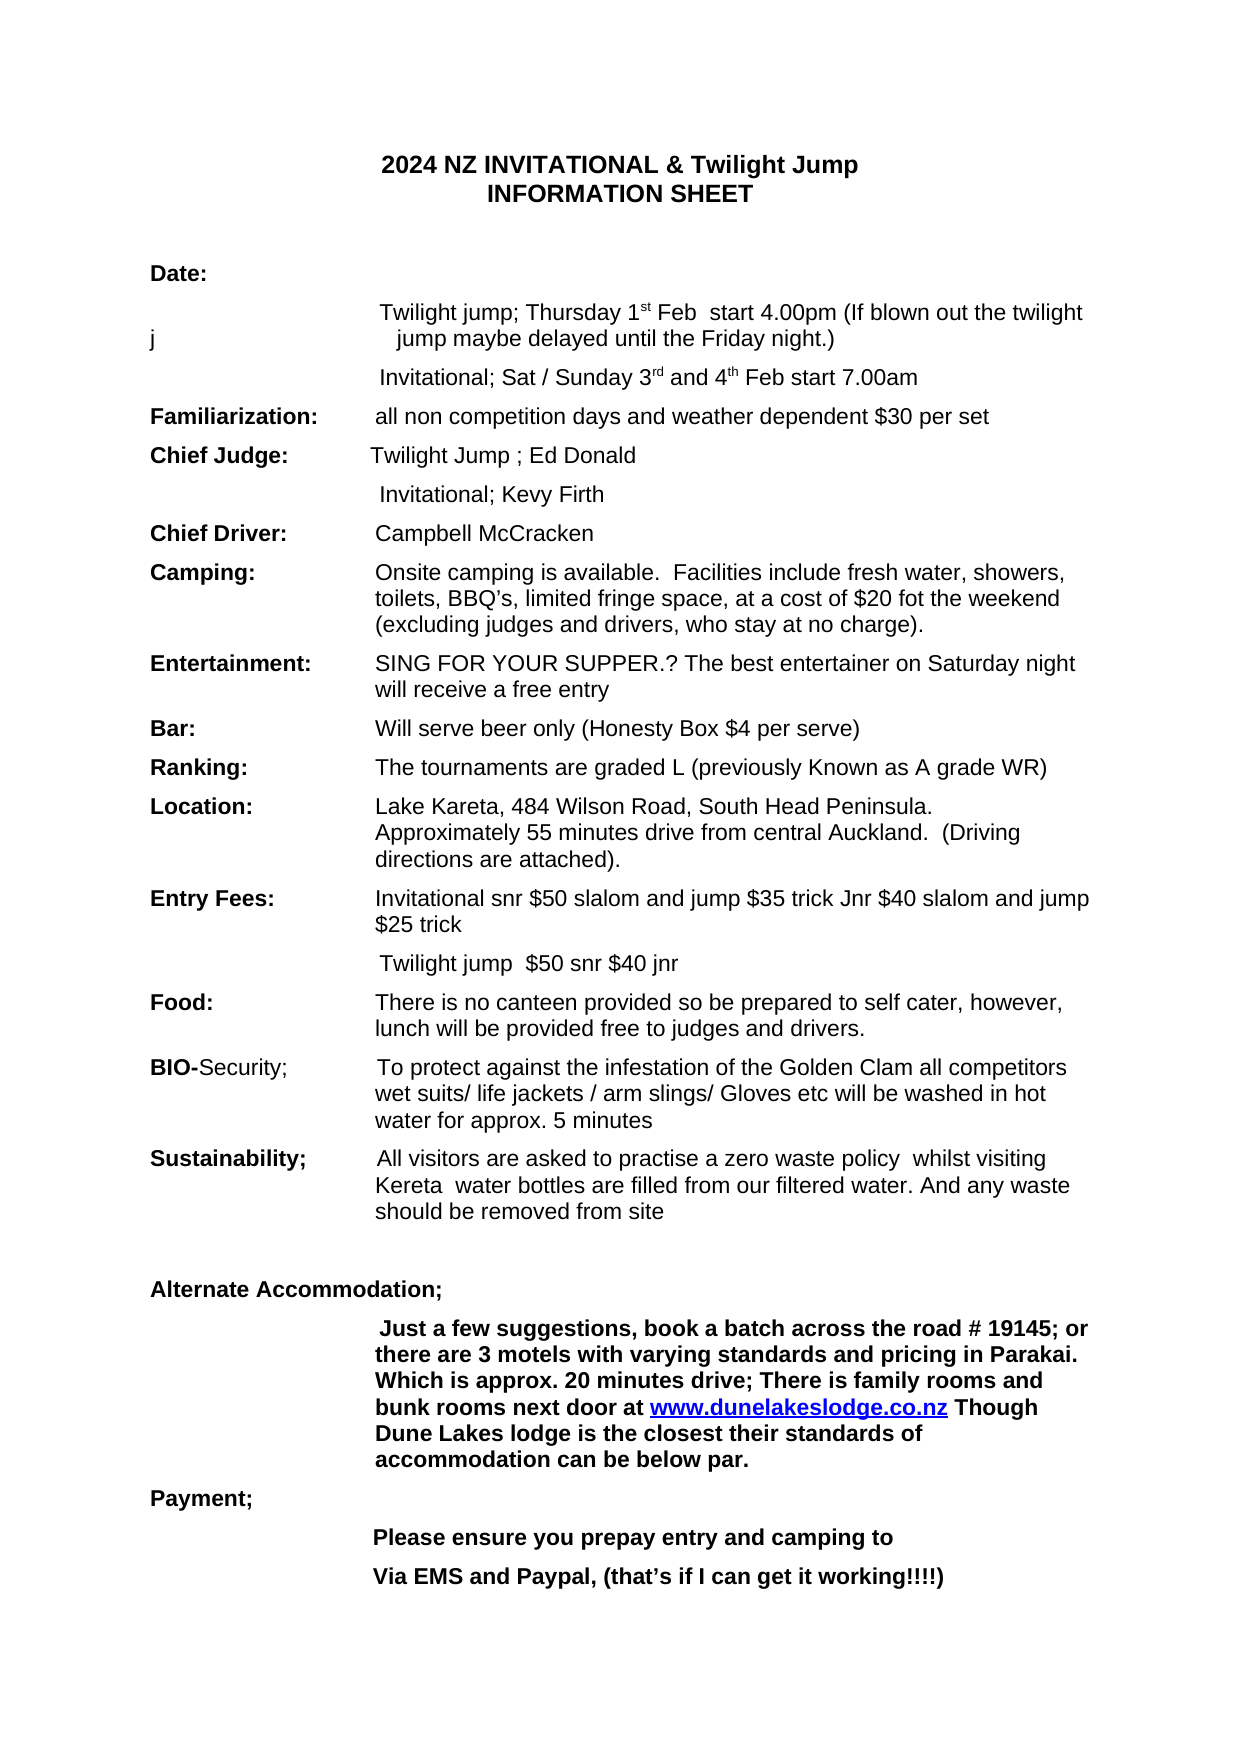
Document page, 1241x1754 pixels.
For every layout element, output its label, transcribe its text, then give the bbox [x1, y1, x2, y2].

text Familiarization: all non competition days and weather dependent $30 per set [150, 403, 1090, 429]
text Via EMS and Paypal, (that’s if I can get it working!!!!) [150, 1563, 1090, 1589]
text Chief Judge: Twilight Jump ; Ed Donald [150, 442, 1090, 468]
text Invitational; Sat / Sunday 3rd and 4th Feb start 7.00am [150, 364, 1090, 391]
text Please ensure you prepay entry and camping to [150, 1524, 1090, 1551]
text INFORMATION SHEET [150, 179, 1090, 207]
text 2024 NZ INVITATIONAL & Twilight Jump [150, 150, 1090, 179]
text Twilight jump; Thursday 1st Feb start 4.00pm (If blown out the twilight j jump maybe delayed until the Friday night.) [150, 299, 1090, 352]
text BIO-Security; To protect against the infestation of the Golden Clam all competitors wet suits/ life jackets / arm slings/ Gloves etc will be washed in hot water for approx. 5 minutes [150, 1054, 1090, 1133]
text Location: Lake Kareta, 484 Wilson Road, South Head Peninsula. Approximately 55 minutes drive from central Auckland. (Driving directions are attached). [150, 793, 1090, 872]
text Chief Driver: Campbell McCracken [150, 520, 1090, 546]
text Invitational; Kevy Firth [150, 481, 1090, 507]
text Ranking: The tournaments are graded L (previously Known as A grade WR) [150, 754, 1090, 781]
text Bar: Will serve beer only (Honesty Box $4 per serve) [150, 715, 1090, 742]
text Alternate Accommodation; [150, 1276, 1090, 1302]
text Payment; [150, 1485, 1090, 1512]
text Entry Fees: Invitational snr $50 slalom and jump $35 trick Jnr $40 slalom and jump $25 trick [150, 884, 1090, 937]
text Food: There is no canteen provided so be prepared to self cater, however, lunch will be provided free to judges and drivers. [150, 989, 1090, 1041]
text Twilight jump $50 snr $40 jnr [150, 950, 1090, 976]
text Entertainment: SING FOR YOUR SUPPER.? The best entertainer on Saturday night will receive a free entry [150, 650, 1090, 703]
text Sustainability; All visitors are asked to practise a zero waste policy whilst visiting Kereta water bottles are filled from our filtered water. And any waste should be removed from site [150, 1145, 1090, 1224]
text Date: [150, 260, 1090, 287]
text Just a few suggestions, book a batch across the road # 19145; or there are 3 motels with varying standards and pricing in Parakai. Which is approx. 20 minutes drive; There is family rooms and bunk rooms next door at www.dunelakeslodge.co.nz Though Dune Lakes lodge is the closest their standards of accommodation can be below par. [150, 1315, 1090, 1473]
text Camping: Onsite camping is available. Facilities include fresh water, showers, toilets, BBQ’s, limited fringe space, at a cost of $20 fot the weekend (excluding judges and drivers, who stay at no charge). [150, 558, 1090, 638]
